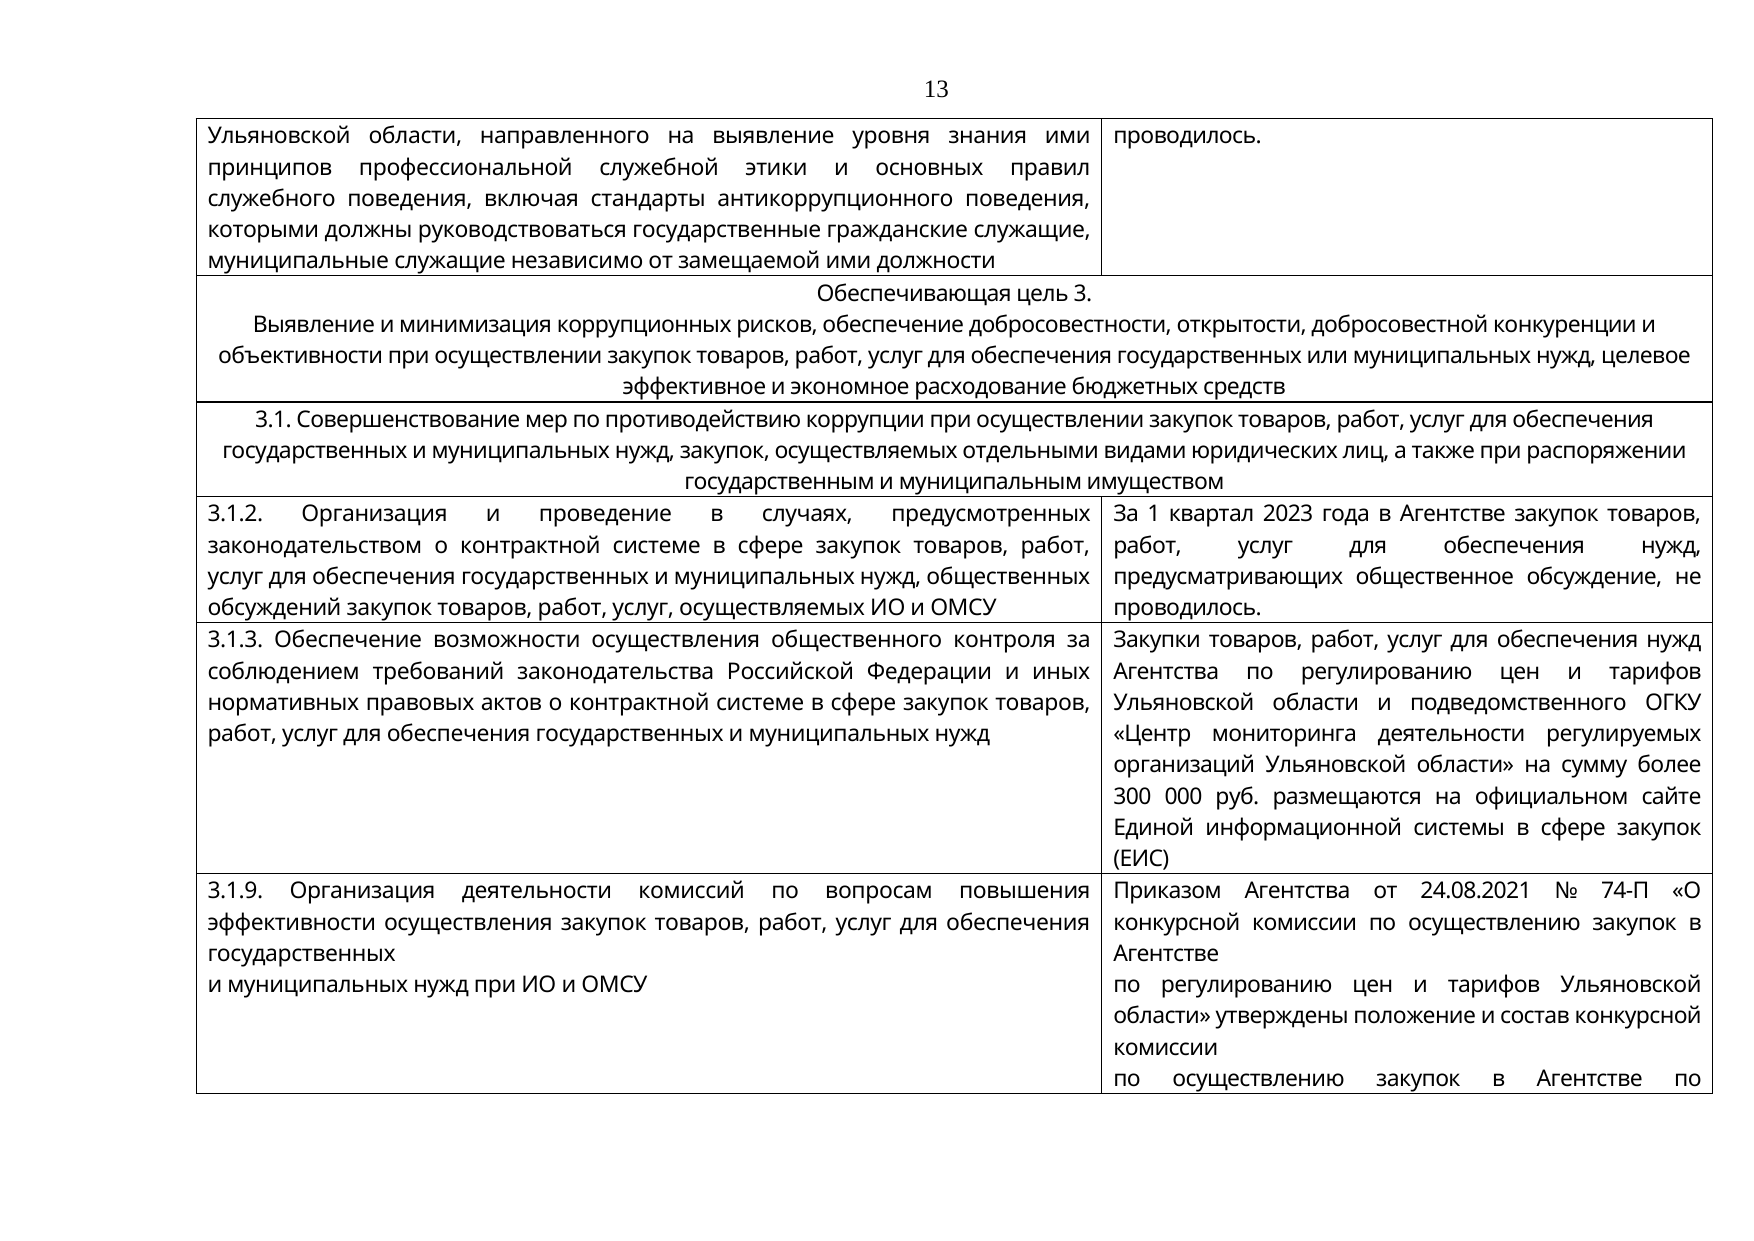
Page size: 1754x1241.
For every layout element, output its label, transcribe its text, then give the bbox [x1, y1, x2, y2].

table_cell Закупки товаров, работ, услуг для обеспечения нужд Агентства по регулированию цен и тарифов Ульяновской области и подведомственного ОГКУ «Центр мониторинга деятельности регулируемых организаций Ульяновской области» на сумму более 300 000 руб. размещаются на официальном сайте Единой информационной системы в сфере закупок (ЕИС) [1102, 623, 1712, 873]
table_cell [1102, 119, 1712, 275]
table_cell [1102, 874, 1712, 1093]
table_cell 3.1. Совершенствование мер по противодействию коррупции при осуществлении закупок товаров, работ, услуг для обеспечения государственных и муниципальных нужд, закупок, осуществляемых отдельными видами юридических лиц, а также при распоряжении государственным и муниципальным имуществом [197, 403, 1712, 496]
table_cell За 1 квартал 2023 года в Агентстве закупок товаров, работ, услуг для обеспечения нужд, предусматривающих общественное обсуждение, не проводилось. [1102, 497, 1712, 622]
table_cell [197, 119, 1101, 275]
table_cell 3.1.2. Организация и проведение в случаях, предусмотренных законодательством о контрактной системе в сфере закупок товаров, работ, услуг для обеспечения государственных и муниципальных нужд, общественных обсуждений закупок товаров, работ, услуг, осуществляемых ИО и ОМСУ [197, 497, 1101, 622]
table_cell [197, 874, 1101, 1093]
table_cell Обеспечивающая цель 3. Выявление и минимизация коррупционных рисков, обеспечение добросовестности, открытости, добросовестной конкуренции и объективности при осуществлении закупок товаров, работ, услуг для обеспечения государственных или муниципальных нужд, целевое эффективное и экономное расходование бюджетных средств [197, 276, 1712, 401]
table_cell 3.1.3. Обеспечение возможности осуществления общественного контроля за соблюдением требований законодательства Российской Федерации и иных нормативных правовых актов о контрактной системе в сфере закупок товаров, работ, услуг для обеспечения государственных и муниципальных нужд [197, 623, 1101, 873]
